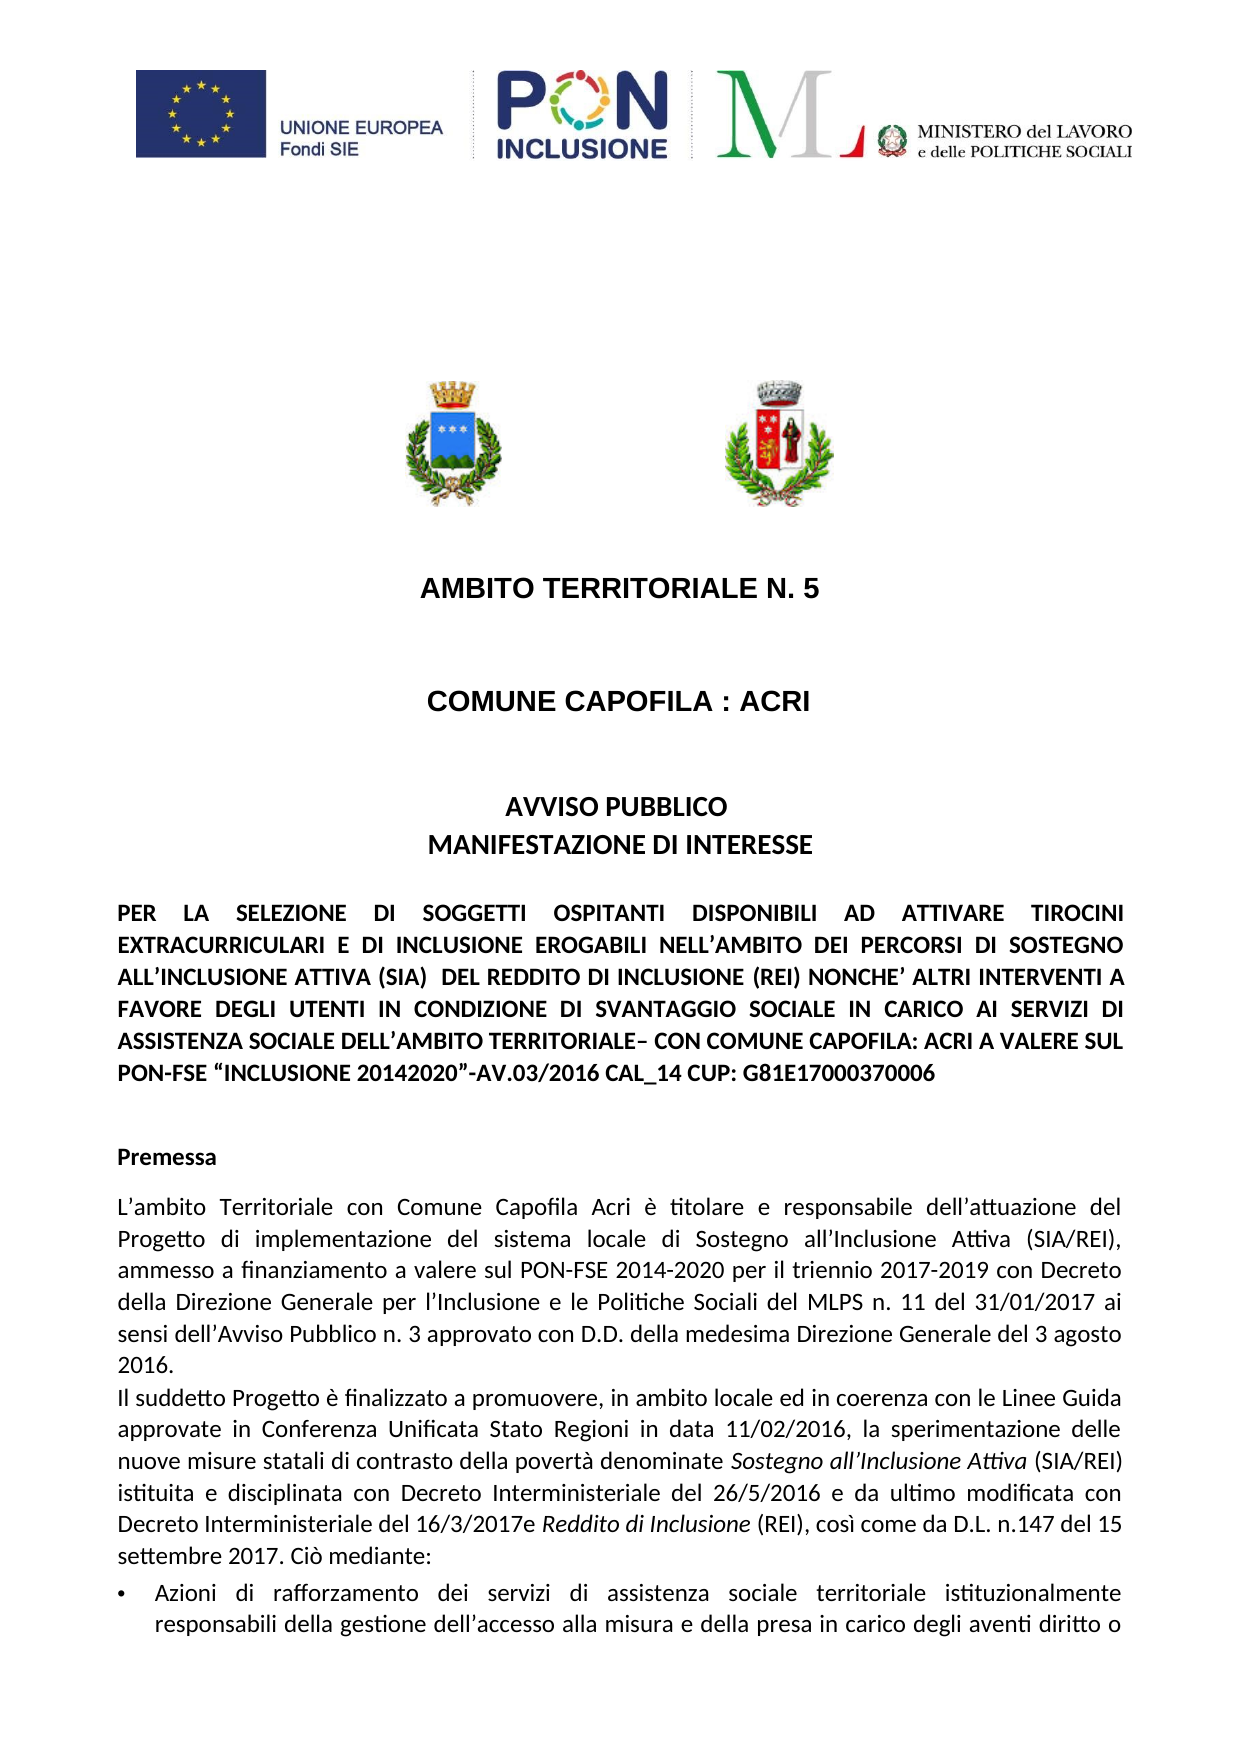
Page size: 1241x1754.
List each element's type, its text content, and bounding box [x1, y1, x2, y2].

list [117, 1577, 1123, 1639]
text AVVISO PUBBLICO [109, 788, 1124, 823]
text MANIFESTAZIONE DI INTERESSE [109, 826, 1132, 862]
text COMUNE CAPOFILA : ACRI [99, 684, 1132, 717]
text L’ambito Territoriale con Comune Capofila Acri è titolare e responsabile dell’attuazione del Progetto di implementazione del sistema locale di Sostegno all’Inclusione Attiva (SIA/REI), ammesso a finanziamento a valere sul PON-FSE 2014-2020 per il triennio 2017-2019 con Decreto della Direzione Generale per l’Inclusione e le Politiche Sociali del MLPS n. 11 del 31/01/2017 ai sensi dell’Avviso Pubblico n. 3 approvato con D.D. della medesima Direzione Generale del 3 agosto 2016. [117, 1191, 1123, 1380]
picture [405, 381, 502, 507]
picture [725, 380, 834, 507]
subtitle Premessa [117, 1141, 1125, 1171]
subtitle PER LA SELEZIONE DI SOGGETTI OSPITANTI DISPONIBILI AD ATTIVARE TIROCINI EXTRACURRICULARI E DI INCLUSIONE EROGABILI NELL’AMBITO DEI PERCORSI DI SOSTEGNO ALL’INCLUSIONE ATTIVA (SIA) DEL REDDITO DI INCLUSIONE (REI) NONCHE’ ALTRI INTERVENTI A FAVORE DEGLI UTENTI IN CONDIZIONE DI SVANTAGGIO SOCIALE IN CARICO AI SERVIZI DI ASSISTENZA SOCIALE DELL’AMBITO TERRITORIALE– CON COMUNE CAPOFILA: ACRI A VALERE SUL PON-FSE “INCLUSIONE 20142020”-AV.03/2016 CAL_14 CUP: G81E17000370006 [117, 897, 1125, 1088]
picture [136, 70, 1132, 161]
text Il suddetto Progetto è finalizzato a promuovere, in ambito locale ed in coerenza con le Linee Guida approvate in Conferenza Unificata Stato Regioni in data 11/02/2016, la sperimentazione delle nuove misure statali di contrasto della povertà denominate Sostegno all’Inclusione Attiva (SIA/REI) istituita e disciplinata con Decreto Interministeriale del 26/5/2016 e da ultimo modificata con Decreto Interministeriale del 16/3/2017e Reddito di Inclusione (REI), così come da D.L. n.147 del 15 settembre 2017. Ciò mediante: [117, 1382, 1123, 1571]
text AMBITO TERRITORIALE N. 5 [117, 572, 1122, 605]
